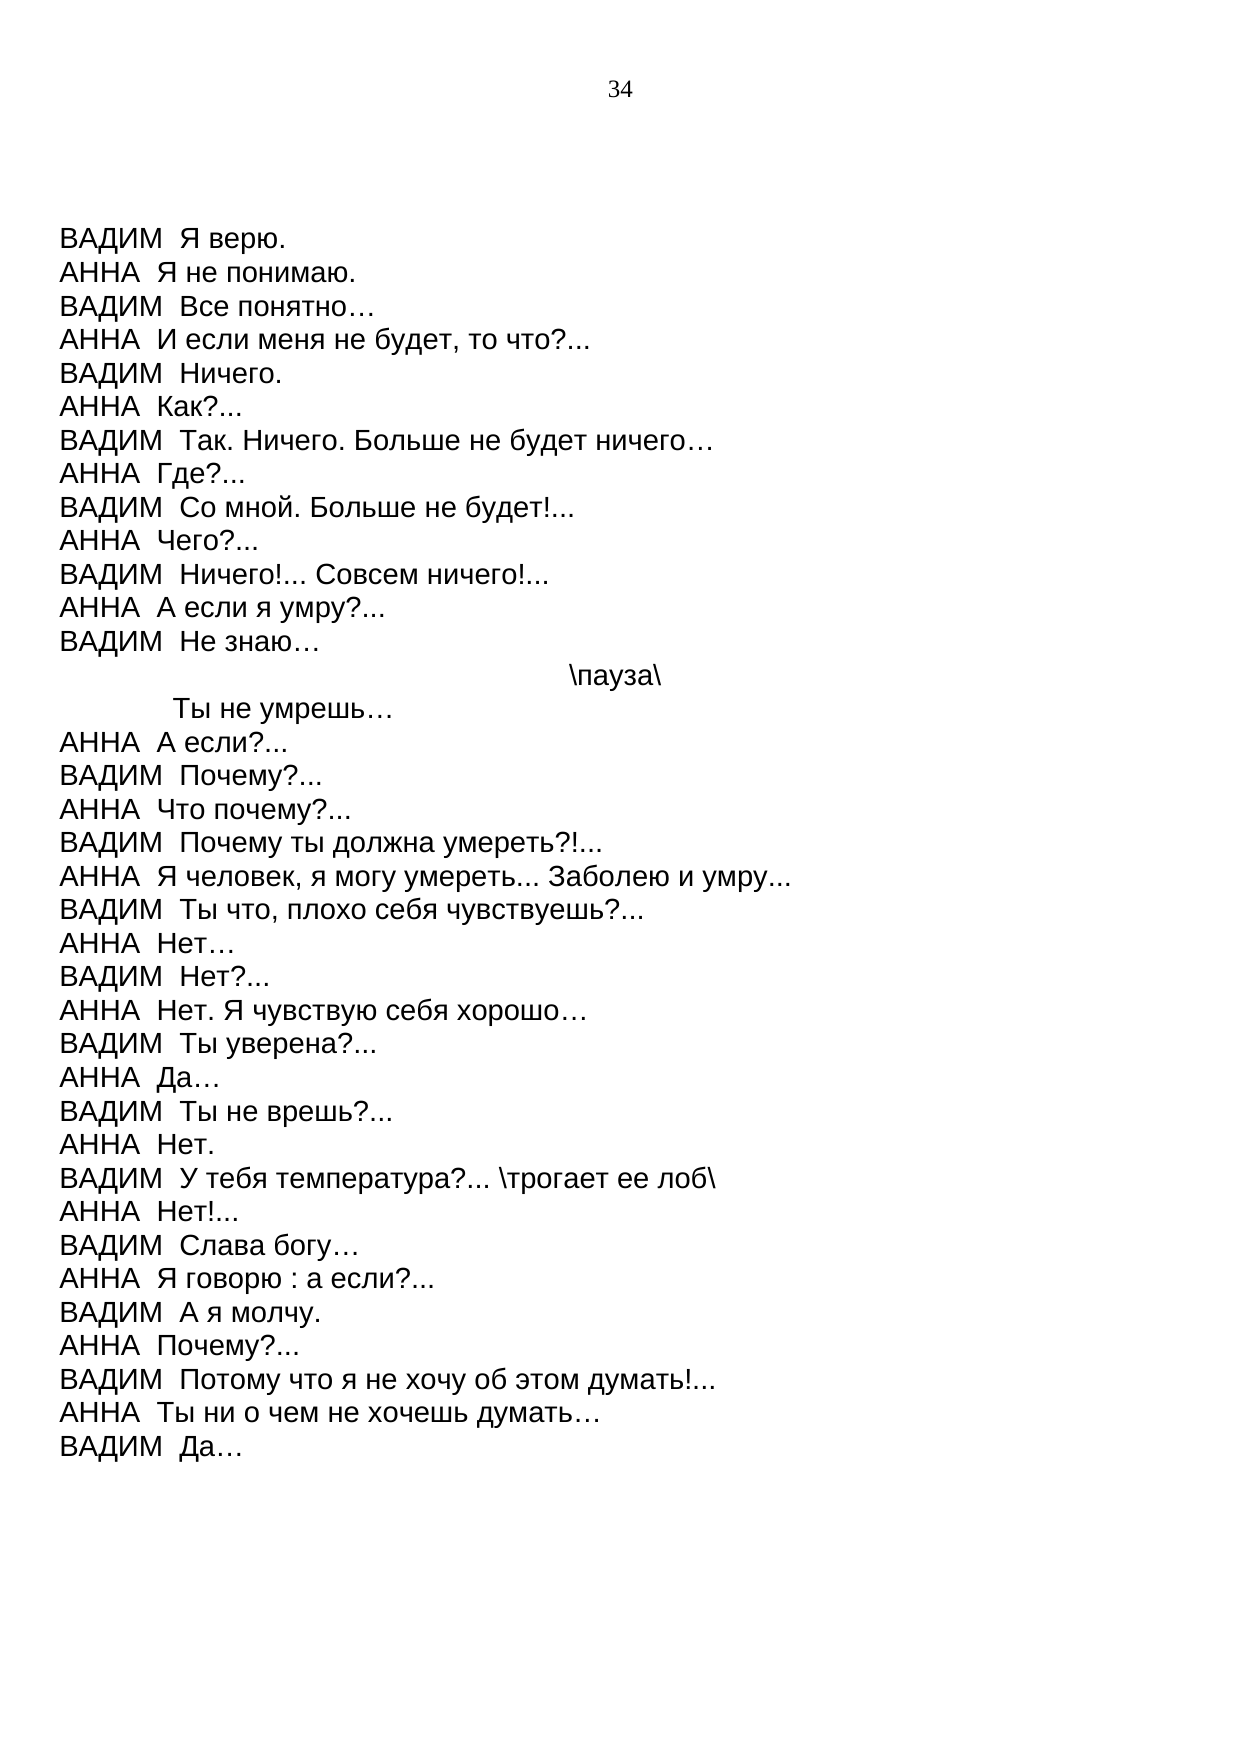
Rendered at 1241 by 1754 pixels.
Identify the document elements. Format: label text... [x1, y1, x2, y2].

text ВАДИМ Все понятно… [59, 289, 1181, 322]
text АННА Нет. Я чувствую себя хорошо… [59, 993, 1181, 1027]
text АННА Да… [59, 1060, 1181, 1094]
text ВАДИМ Потому что я не хочу об этом думать!... [59, 1362, 1181, 1396]
text АННА Как?... [59, 389, 1181, 423]
text АННА Чего?... [59, 523, 1181, 557]
text ВАДИМ Не знаю… [59, 624, 1181, 658]
text ВАДИМ Так. Ничего. Больше не будет ничего… [59, 423, 1181, 456]
text ВАДИМ Со мной. Больше не будет!... [59, 490, 1181, 523]
text АННА Нет… [59, 926, 1181, 959]
text АННА Я не понимаю. [59, 255, 1181, 289]
text ВАДИМ Нет?... [59, 959, 1181, 993]
text \пауза\ [59, 658, 1181, 691]
text АННА А если?... [59, 725, 1181, 758]
text ВАДИМ Да… [59, 1429, 1181, 1463]
text ВАДИМ Ничего!... Совсем ничего!... [59, 557, 1181, 591]
text ВАДИМ У тебя температура?... \трогает ее лоб\ [59, 1161, 1181, 1194]
text АННА Ты ни о чем не хочешь думать… [59, 1396, 1181, 1429]
text ВАДИМ Я верю. [59, 222, 1181, 255]
text АННА И если меня не будет, то что?... [59, 322, 1181, 356]
text Ты не умрешь… [59, 691, 1181, 725]
text АННА Нет. [59, 1127, 1181, 1161]
text ВАДИМ Почему?... [59, 758, 1181, 792]
text АННА Я говорю : а если?... [59, 1261, 1181, 1295]
text АННА Что почему?... [59, 792, 1181, 825]
text АННА Я человек, я могу умереть... Заболею и умру... [59, 859, 1181, 892]
text АННА А если я умру?... [59, 591, 1181, 624]
text ВАДИМ Ничего. [59, 356, 1181, 389]
text ВАДИМ Ты что, плохо себя чувствуешь?... [59, 892, 1181, 926]
text АННА Почему?... [59, 1328, 1181, 1362]
text ВАДИМ Ты не врешь?... [59, 1094, 1181, 1127]
text ВАДИМ Почему ты должна умереть?!... [59, 825, 1181, 859]
text АННА Нет!... [59, 1194, 1181, 1228]
text ВАДИМ А я молчу. [59, 1295, 1181, 1328]
text АННА Где?... [59, 456, 1181, 490]
text ВАДИМ Слава богу… [59, 1228, 1181, 1261]
text ВАДИМ Ты уверена?... [59, 1027, 1181, 1060]
